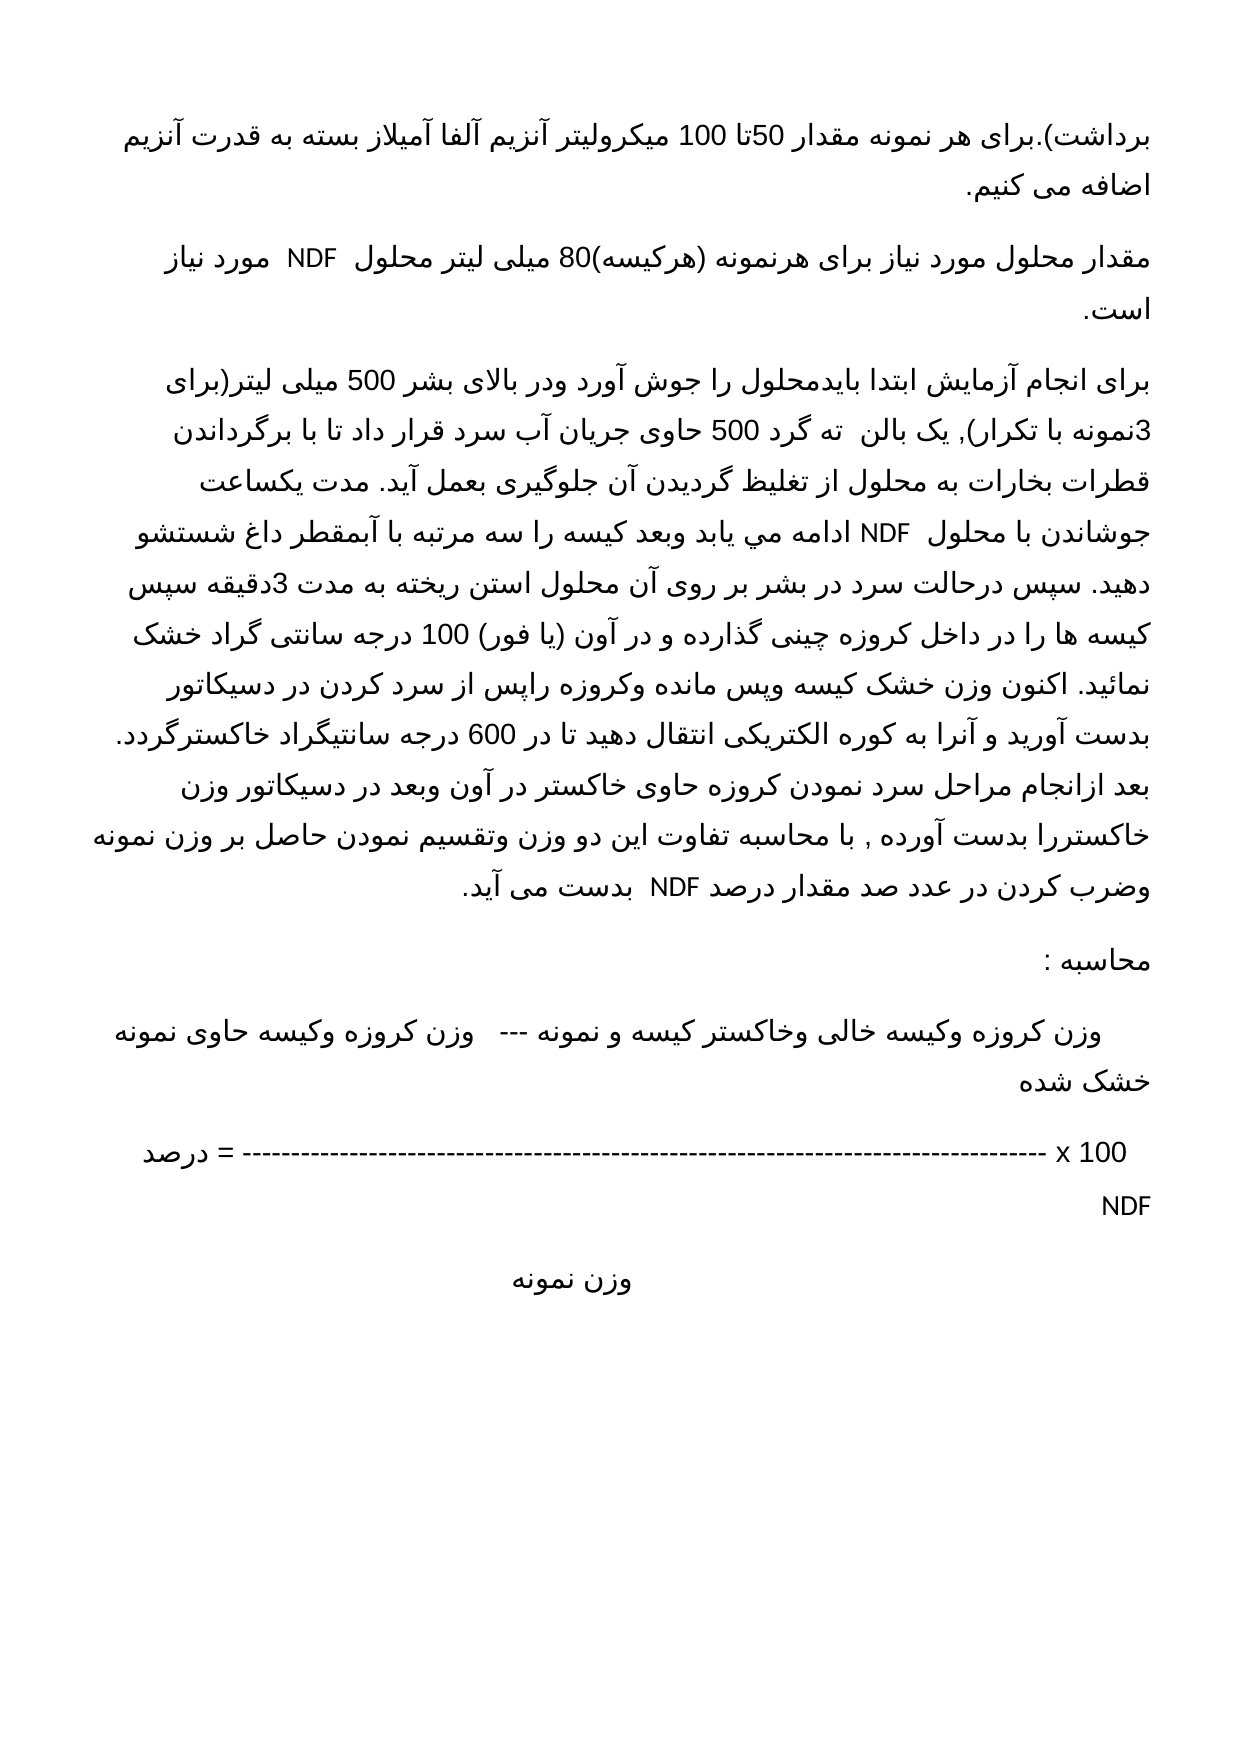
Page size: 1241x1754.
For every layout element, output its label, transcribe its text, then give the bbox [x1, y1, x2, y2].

text مقدار محلول مورد نیاز برای هرنمونه (هرکیسه)80 میلی لیتر محلول NDF مورد نیاز است. [89, 239, 1152, 326]
text 100 x ----------------------------------------------------------------------------------- = درصد NDF [89, 1135, 1152, 1222]
text وزن نمونه [89, 1261, 1152, 1294]
text برای انجام آزمایش ابتدا بایدمحلول را جوش آورد ودر بالای بشر 500 میلی لیتر(برای3نمونه با تکرار), یک بالن ته گرد 500 حاوی جریان آب سرد قرار داد تا با برگرداندن قطرات بخارات به محلول از تغلیظ گردیدن آن جلوگیری بعمل آید. مدت یکساعت جوشاندن با محلول NDF ادامه مي يابد وبعد کیسه را سه مرتبه با آبمقطر داغ شستشو دهید. سپس درحالت سرد در بشر بر روی آن محلول استن ریخته به مدت 3دقیقه سپس کیسه ها را در داخل کروزه چینی گذارده و در آون (یا فور) 100 درجه سانتی گراد خشک نمائید. اکنون وزن خشک کیسه وپس مانده وکروزه راپس از سرد کردن در دسیکاتور بدست آورید و آنرا به کوره الکتریکی انتقال دهید تا در 600 درجه سانتیگراد خاکسترگردد. بعد ازانجام مراحل سرد نمودن کروزه حاوی خاکستر در آون وبعد در دسیکاتور وزن خاکستررا بدست آورده , با محاسبه تفاوت این دو وزن وتقسيم نمودن حاصل بر وزن نمونه وضرب کردن در عدد صد مقدار درصد NDF بدست می آید. [89, 363, 1152, 904]
text وزن کروزه وکیسه خالی وخاکستر کیسه و نمونه --- وزن کروزه وکیسه حاوی نمونه خشک شده [89, 1014, 1152, 1098]
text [89, 118, 1152, 202]
text محاسبه : [89, 943, 1152, 976]
